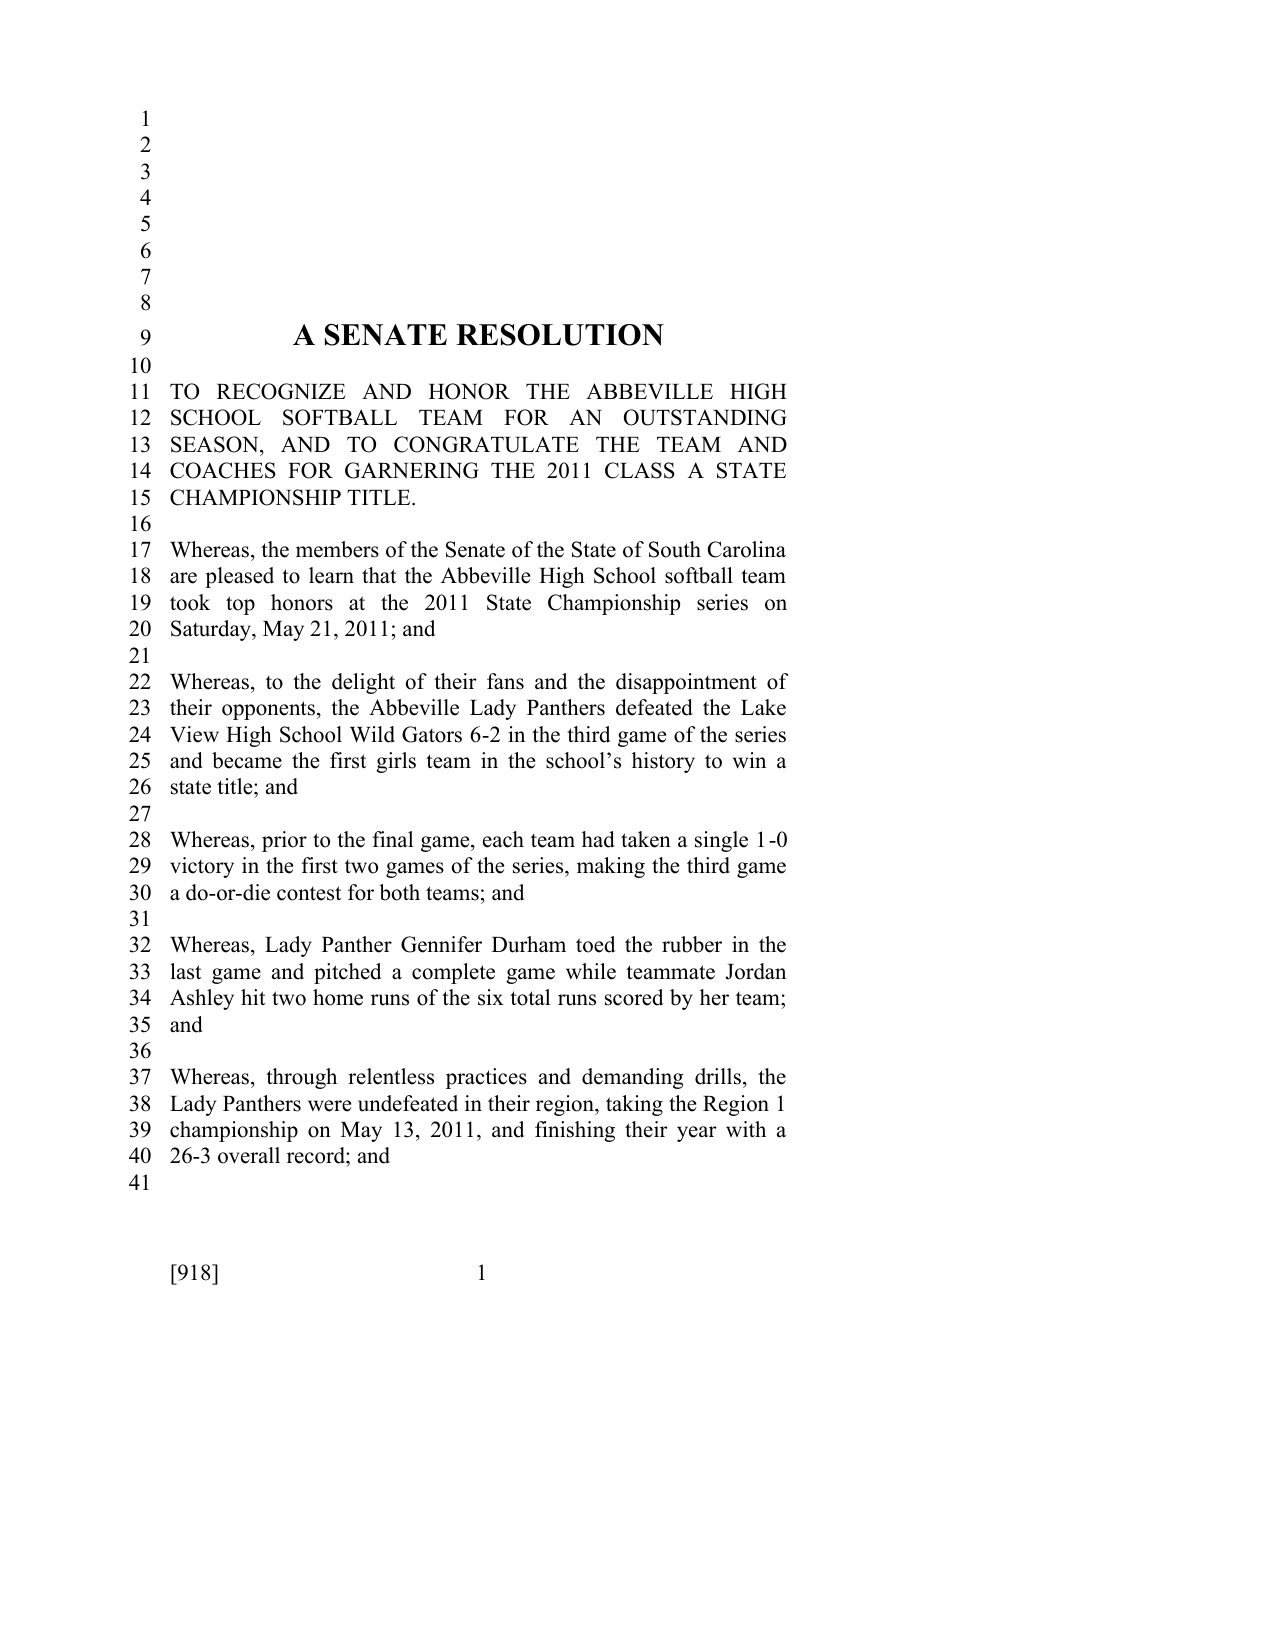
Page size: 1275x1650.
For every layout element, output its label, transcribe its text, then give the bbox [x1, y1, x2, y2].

text Whereas, the members of the Senate of the State of South Carolina are pleased to learn that the Abbeville High School softball team took top honors at the 2011 State Championship series on Saturday, May 21, 2011; and [169, 536, 787, 642]
text A SENATE RESOLUTION [169, 316, 787, 352]
text Whereas, to the delight of their fans and the disappointment of their opponents, the Abbeville Lady Panthers defeated the Lake View High School Wild Gators 6-2 in the third game of the series and became the first girls team in the school’s history to win a state title; and [169, 668, 787, 800]
text Whereas, through relentless practices and demanding drills, the Lady Panthers were undefeated in their region, taking the Region 1 championship on May 13, 2011, and finishing their year with a 26-3 overall record; and [169, 1063, 787, 1169]
text TO RECOGNIZE AND HONOR THE ABBEVILLE HIGH SCHOOL SOFTBALL TEAM FOR AN OUTSTANDING SEASON, AND TO CONGRATULATE THE TEAM AND COACHES FOR GARNERING THE 2011 CLASS A STATE CHAMPIONSHIP TITLE. [169, 378, 787, 510]
text Whereas, prior to the final game, each team had taken a single 1-0 victory in the first two games of the series, making the third game a do-or-die contest for both teams; and [169, 826, 787, 905]
text Whereas, Lady Panther Gennifer Durham toed the rubber in the last game and pitched a complete game while teammate Jordan Ashley hit two home runs of the six total runs scored by her team; and [169, 932, 787, 1037]
